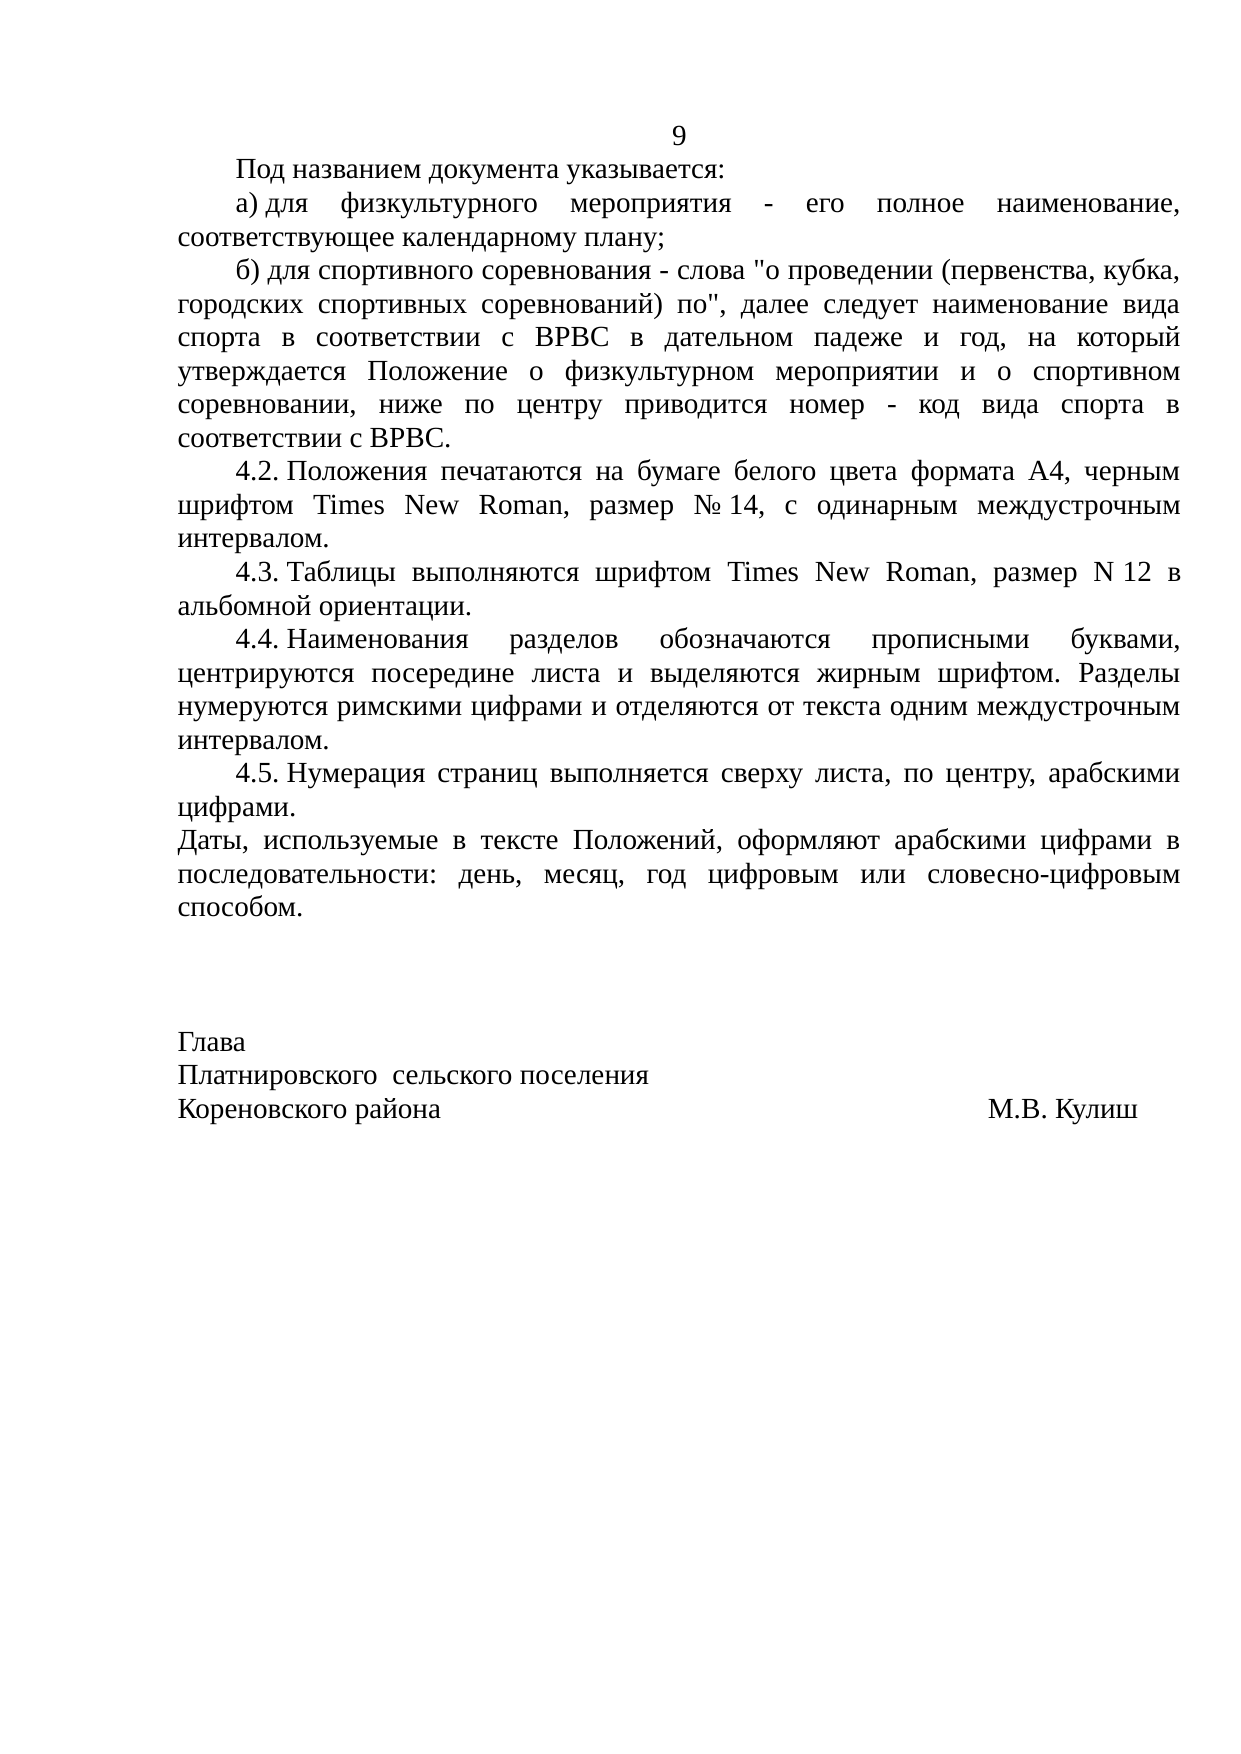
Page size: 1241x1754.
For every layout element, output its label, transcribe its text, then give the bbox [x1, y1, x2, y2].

text а) для физкультурного мероприятия - его полное наименование, соответствующее календарному плану; [177, 185, 1181, 252]
text 4.4. Наименования разделов обозначаются прописными буквами, центрируются посередине листа и выделяются жирным шрифтом. Разделы нумеруются римскими цифрами и отделяются от текста одним междустрочным интервалом. [177, 621, 1181, 755]
text б) для спортивного соревнования - слова "о проведении (первенства, кубка, городских спортивных соревнований) по", далее следует наименование вида спорта в соответствии с ВРВС в дательном падеже и год, на который утверждается Положение о физкультурном мероприятии и о спортивном соревновании, ниже по центру приводится номер - код вида спорта в соответствии с ВРВС. [177, 252, 1181, 453]
text Платнировского сельского поселения [177, 1057, 1181, 1091]
text Даты, используемые в тексте Положений, оформляют арабскими цифрами в последовательности: день, месяц, год цифровым или словесно-цифровым способом. [177, 822, 1181, 923]
text 4.2. Положения печатаются на бумаге белого цвета формата А4, черным шрифтом Times New Roman, размер № 14, с одинарным междустрочным интервалом. [177, 453, 1181, 554]
text Под названием документа указывается: [177, 152, 1181, 185]
text Кореновского района М.В. Кулиш [177, 1091, 1181, 1124]
text 4.5. Нумерация страниц выполняется сверху листа, по центру, арабскими цифрами. [177, 755, 1181, 822]
text 4.3. Таблицы выполняются шрифтом Times New Roman, размер N 12 в альбомной ориентации. [177, 554, 1181, 621]
text Глава [177, 1024, 1181, 1057]
